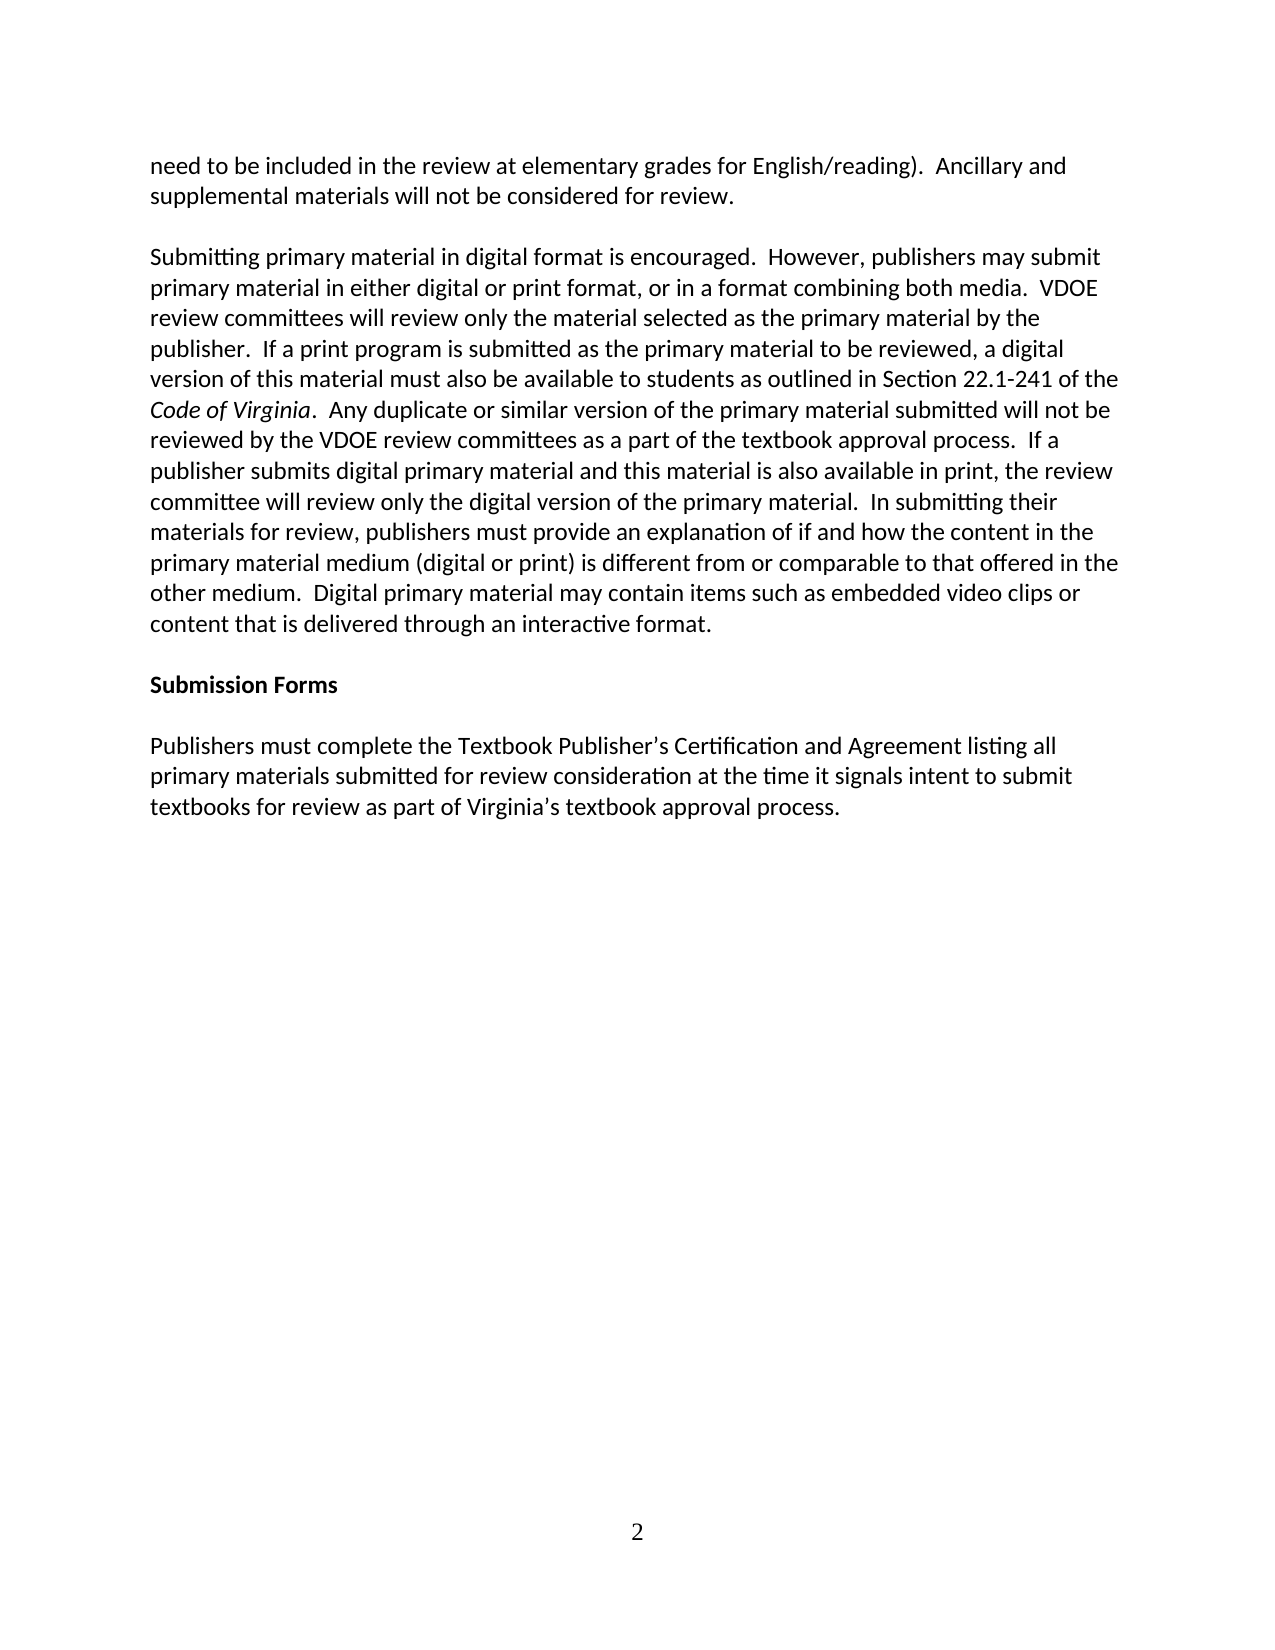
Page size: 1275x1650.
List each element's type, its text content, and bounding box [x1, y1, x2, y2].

text Publishers must complete the Textbook Publisher’s Certification and Agreement listing all primary materials submitted for review consideration at the time it signals intent to submit textbooks for review as part of Virginia’s textbook approval process. [150, 730, 1125, 821]
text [150, 150, 1125, 211]
text Submission Forms [150, 669, 1125, 699]
text Submitting primary material in digital format is encouraged. However, publishers may submit primary material in either digital or print format, or in a format combining both media. VDOE review committees will review only the material selected as the primary material by the publisher. If a print program is submitted as the primary material to be reviewed, a digital version of this material must also be available to students as outlined in Section 22.1-241 of the Code of Virginia. Any duplicate or similar version of the primary material submitted will not be reviewed by the VDOE review committees as a part of the textbook approval process. If a publisher submits digital primary material and this material is also available in print, the review committee will review only the digital version of the primary material. In submitting their materials for review, publishers must provide an explanation of if and how the content in the primary material medium (digital or print) is different from or comparable to that offered in the other medium. Digital primary material may contain items such as embedded video clips or content that is delivered through an interactive format. [150, 242, 1125, 638]
